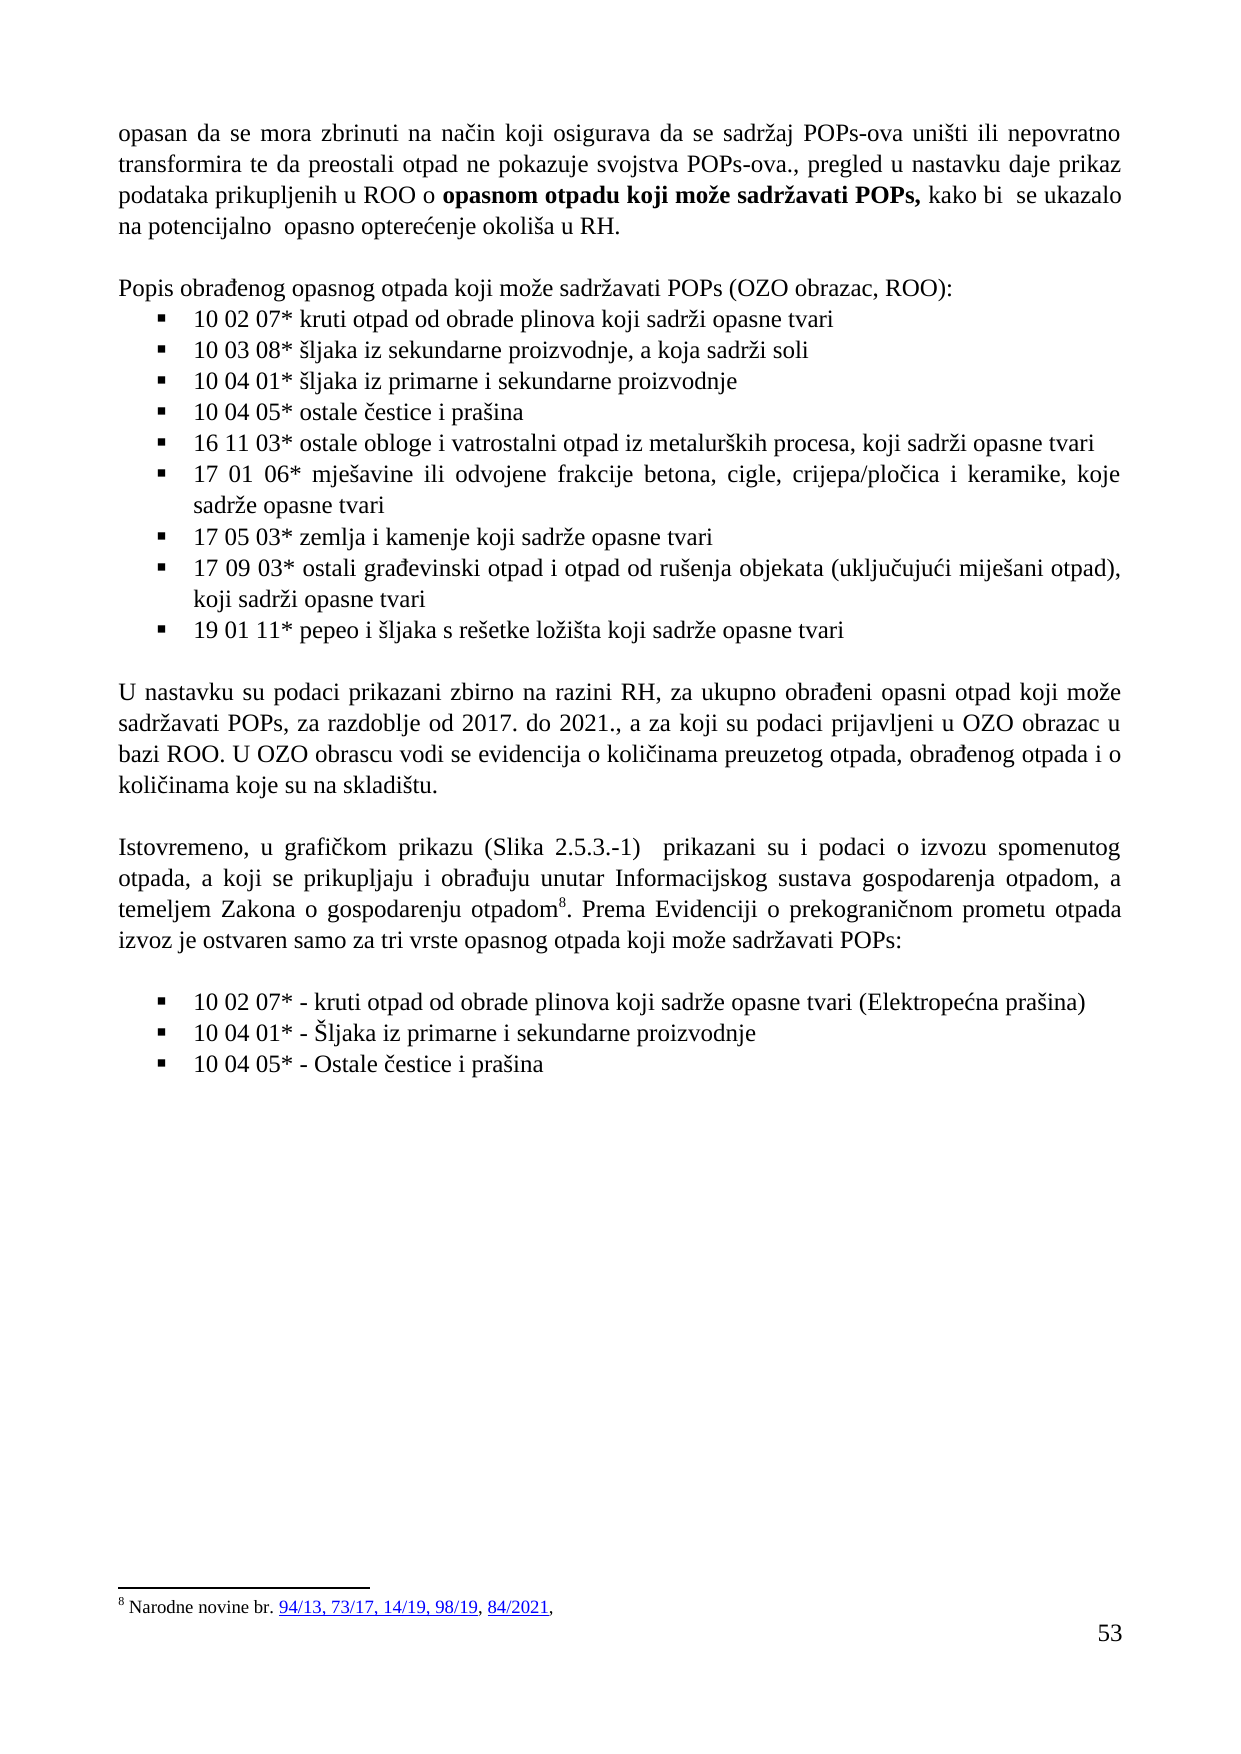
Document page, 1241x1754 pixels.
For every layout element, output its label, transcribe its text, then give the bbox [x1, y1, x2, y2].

list 19 01 11* pepeo i šljaka s rešetke ložišta koji sadrže opasne tvari [156, 615, 1122, 643]
list 16 11 03* ostale obloge i vatrostalni otpad iz metalurških procesa, koji sadrži opasne tvari [156, 428, 1122, 457]
list 10 04 01* šljaka iz primarne i sekundarne proizvodnje [156, 366, 1122, 395]
list 10 04 01* - Šljaka iz primarne i sekundarne proizvodnje [156, 1018, 1122, 1047]
list 10 03 08* šljaka iz sekundarne proizvodnje, a koja sadrži soli [156, 335, 1122, 364]
list 10 02 07* kruti otpad od obrade plinova koji sadrži opasne tvari [156, 304, 1122, 333]
list 17 05 03* zemlja i kamenje koji sadrže opasne tvari [156, 522, 1122, 550]
list 17 09 03* ostali građevinski otpad i otpad od rušenja objekata (uključujući miješani otpad), koji sadrži opasne tvari [156, 553, 1122, 612]
list 17 01 06* mješavine ili odvojene frakcije betona, cigle, crijepa/pločica i keramike, koje sadrže opasne tvari [156, 459, 1122, 519]
text Popis obrađenog opasnog otpada koji može sadržavati POPs (OZO obrazac, ROO): [118, 273, 1122, 302]
list 10 04 05* - Ostale čestice i prašina [156, 1049, 1122, 1078]
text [118, 118, 1122, 240]
list 10 02 07* - kruti otpad od obrade plinova koji sadrže opasne tvari (Elektropećna prašina) [156, 987, 1122, 1016]
text Istovremeno, u grafičkom prikazu (Slika 2.5.3.-1) prikazani su i podaci o izvozu spomenutog otpada, a koji se prikupljaju i obrađuju unutar Informacijskog sustava gospodarenja otpadom, a temeljem Zakona o gospodarenju otpadom. Prema Evidenciji o prekograničnom prometu otpada izvoz je ostvaren samo za tri vrste opasnog otpada koji može sadržavati POPs: [118, 832, 1122, 954]
text U nastavku su podaci prikazani zbirno na razini RH, za ukupno obrađeni opasni otpad koji može sadržavati POPs, za razdoblje od 2017. do 2021., a za koji su podaci prijavljeni u OZO obrazac u bazi ROO. U OZO obrascu vodi se evidencija o količinama preuzetog otpada, obrađenog otpada i o količinama koje su na skladištu. [118, 677, 1122, 799]
list 10 04 05* ostale čestice i prašina [156, 397, 1122, 426]
